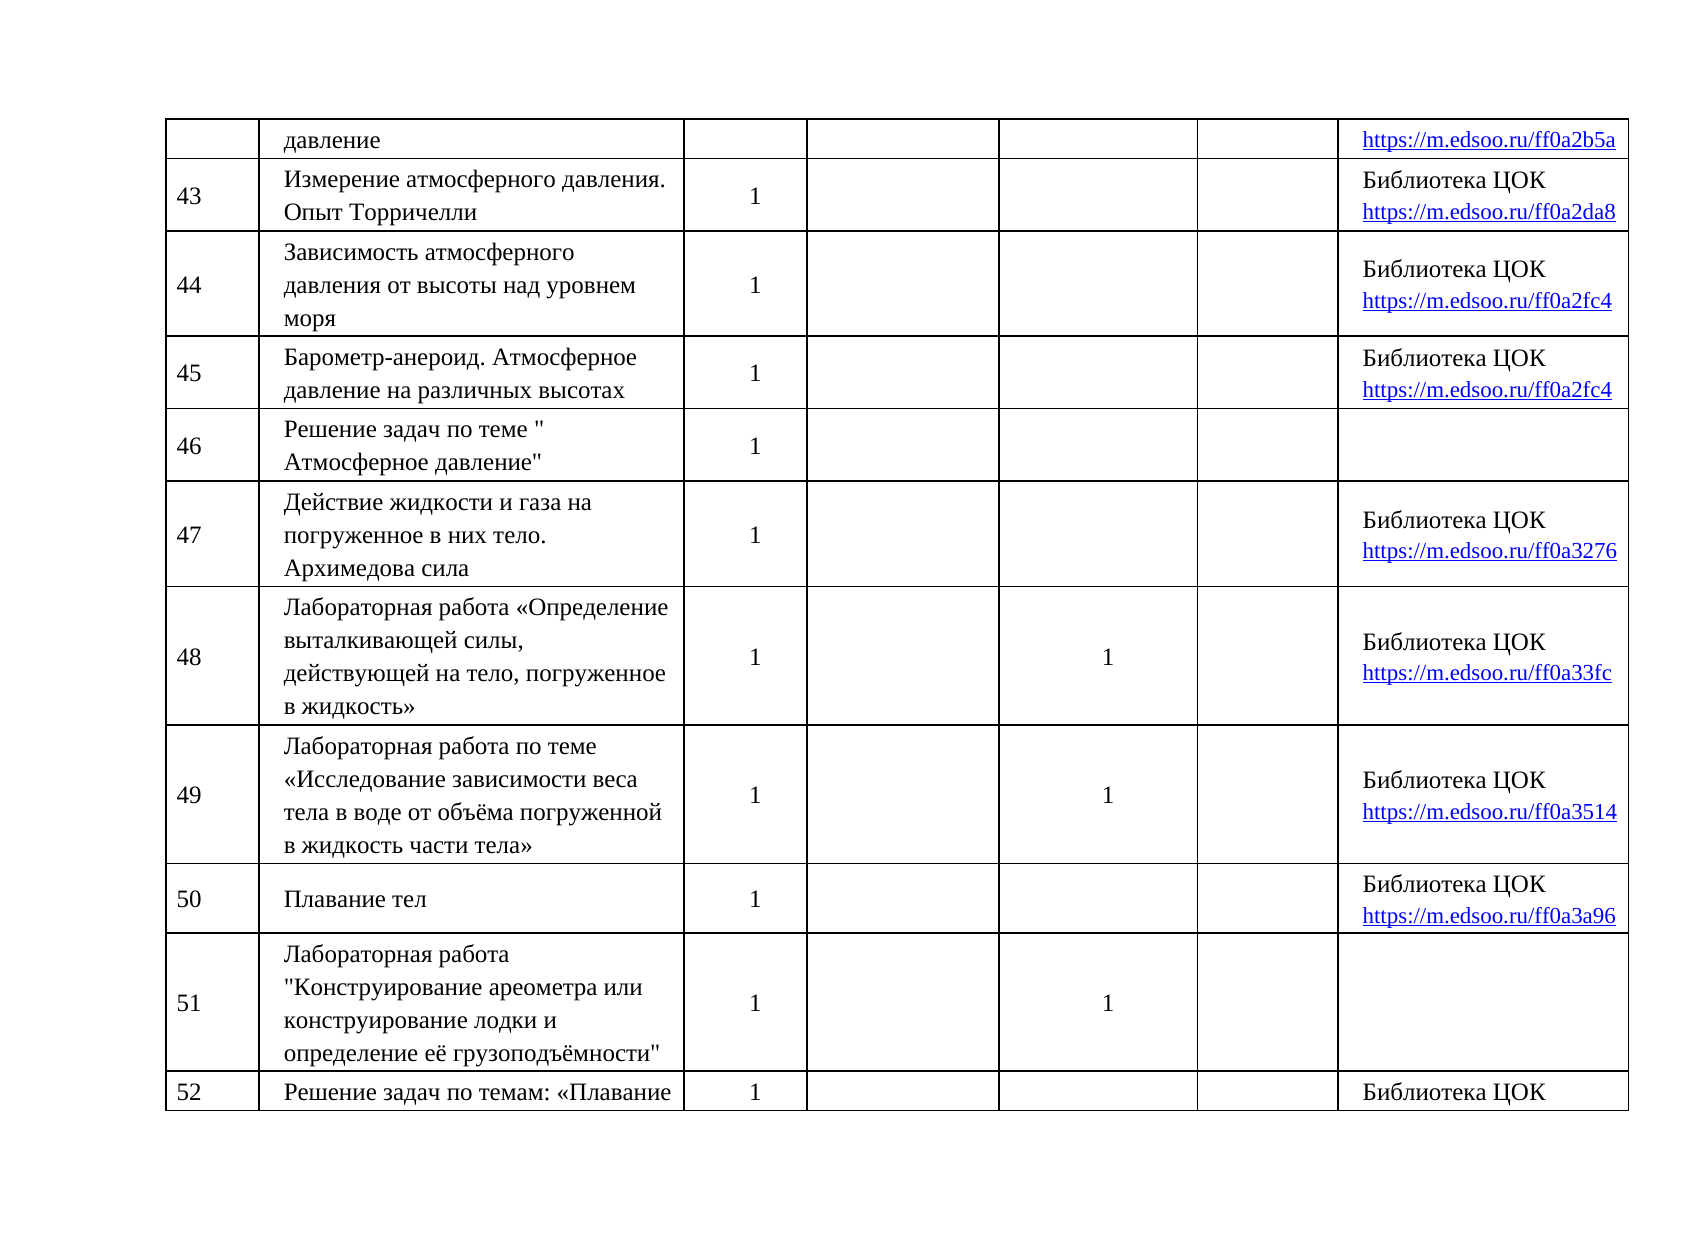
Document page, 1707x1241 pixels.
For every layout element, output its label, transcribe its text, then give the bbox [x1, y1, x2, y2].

table_cell [1000, 409, 1197, 480]
table_cell [808, 864, 998, 932]
table_cell [808, 409, 998, 480]
table_cell Плавание тел [260, 864, 683, 932]
table_cell [808, 934, 998, 1070]
table_cell [1000, 232, 1197, 335]
table_cell 1 [685, 726, 806, 862]
table_cell [1339, 409, 1628, 480]
table_cell 1 [685, 159, 806, 230]
table_cell [1198, 409, 1337, 480]
table_cell [808, 726, 998, 862]
table_cell [1000, 159, 1197, 230]
table_cell [1000, 864, 1197, 932]
table_cell 50 [167, 864, 258, 932]
table_cell [1198, 934, 1337, 1070]
table_cell 47 [167, 482, 258, 586]
table_cell [1000, 337, 1197, 408]
table_cell Измерение атмосферного давления. Опыт Торричелли [260, 159, 683, 230]
table_cell [1000, 1072, 1197, 1110]
table_cell [1198, 337, 1337, 408]
table_cell 42 [167, 120, 258, 157]
table_cell [808, 120, 998, 157]
table_cell 1 [685, 232, 806, 335]
table_cell [1198, 159, 1337, 230]
table_cell Лабораторная работа по теме «Исследование зависимости веса тела в воде от объёма погруженной в жидкость части тела» [260, 726, 683, 862]
table_cell Библиотека ЦОК https://m.edsoo.ru/ff0a3a96 [1339, 864, 1628, 932]
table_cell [1339, 1072, 1628, 1110]
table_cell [260, 1072, 683, 1110]
table_cell Лабораторная работа "Конструирование ареометра или конструирование лодки и определение её грузоподъёмности" [260, 934, 683, 1070]
table_cell Библиотека ЦОК https://m.edsoo.ru/ff0a3276 [1339, 482, 1628, 586]
table_cell Зависимость атмосферного давления от высоты над уровнем моря [260, 232, 683, 335]
table_cell [1198, 864, 1337, 932]
table_cell [1339, 934, 1628, 1070]
table_cell Действие жидкости и газа на погруженное в них тело. Архимедова сила [260, 482, 683, 586]
table_cell Библиотека ЦОК https://m.edsoo.ru/ff0a3514 [1339, 726, 1628, 862]
table_cell 1 [685, 587, 806, 724]
table_cell 51 [167, 934, 258, 1070]
table_cell Решение задач по теме " Атмосферное давление" [260, 409, 683, 480]
table_cell 43 [167, 159, 258, 230]
table_cell 1 [1000, 726, 1197, 862]
table_cell 1 [685, 482, 806, 586]
table_cell [1198, 1072, 1337, 1110]
table_cell 46 [167, 409, 258, 480]
table_cell [1198, 482, 1337, 586]
table_cell Библиотека ЦОК https://m.edsoo.ru/ff0a2fc4 [1339, 232, 1628, 335]
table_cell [260, 120, 683, 157]
table_cell 1 [685, 337, 806, 408]
table_cell 1 [685, 934, 806, 1070]
table_cell 48 [167, 587, 258, 724]
table_cell [808, 1072, 998, 1110]
table_cell Лабораторная работа «Определение выталкивающей силы, действующей на тело, погруженное в жидкость» [260, 587, 683, 724]
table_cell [1339, 120, 1628, 157]
table_cell 1 [685, 409, 806, 480]
table_cell [808, 337, 998, 408]
table_cell [1198, 726, 1337, 862]
table_cell 45 [167, 337, 258, 408]
table_cell [808, 232, 998, 335]
table_cell [1000, 482, 1197, 586]
table_cell [1000, 120, 1197, 157]
table_cell [808, 159, 998, 230]
table_cell 1 [1000, 587, 1197, 724]
table_cell 44 [167, 232, 258, 335]
table_cell 49 [167, 726, 258, 862]
table_cell Библиотека ЦОК https://m.edsoo.ru/ff0a2fc4 [1339, 337, 1628, 408]
table_cell [1198, 587, 1337, 724]
table_cell [808, 587, 998, 724]
table_cell 52 [167, 1072, 258, 1110]
table_cell 1 [685, 864, 806, 932]
table_cell Библиотека ЦОК https://m.edsoo.ru/ff0a33fc [1339, 587, 1628, 724]
table_cell 1 [1000, 934, 1197, 1070]
table_cell Библиотека ЦОК https://m.edsoo.ru/ff0a2da8 [1339, 159, 1628, 230]
table_cell Барометр-анероид. Атмосферное давление на различных высотах [260, 337, 683, 408]
table_cell [808, 482, 998, 586]
table_cell 1 [685, 1072, 806, 1110]
table_cell 1 [685, 120, 806, 157]
table_cell [1198, 120, 1337, 157]
table_cell [1198, 232, 1337, 335]
